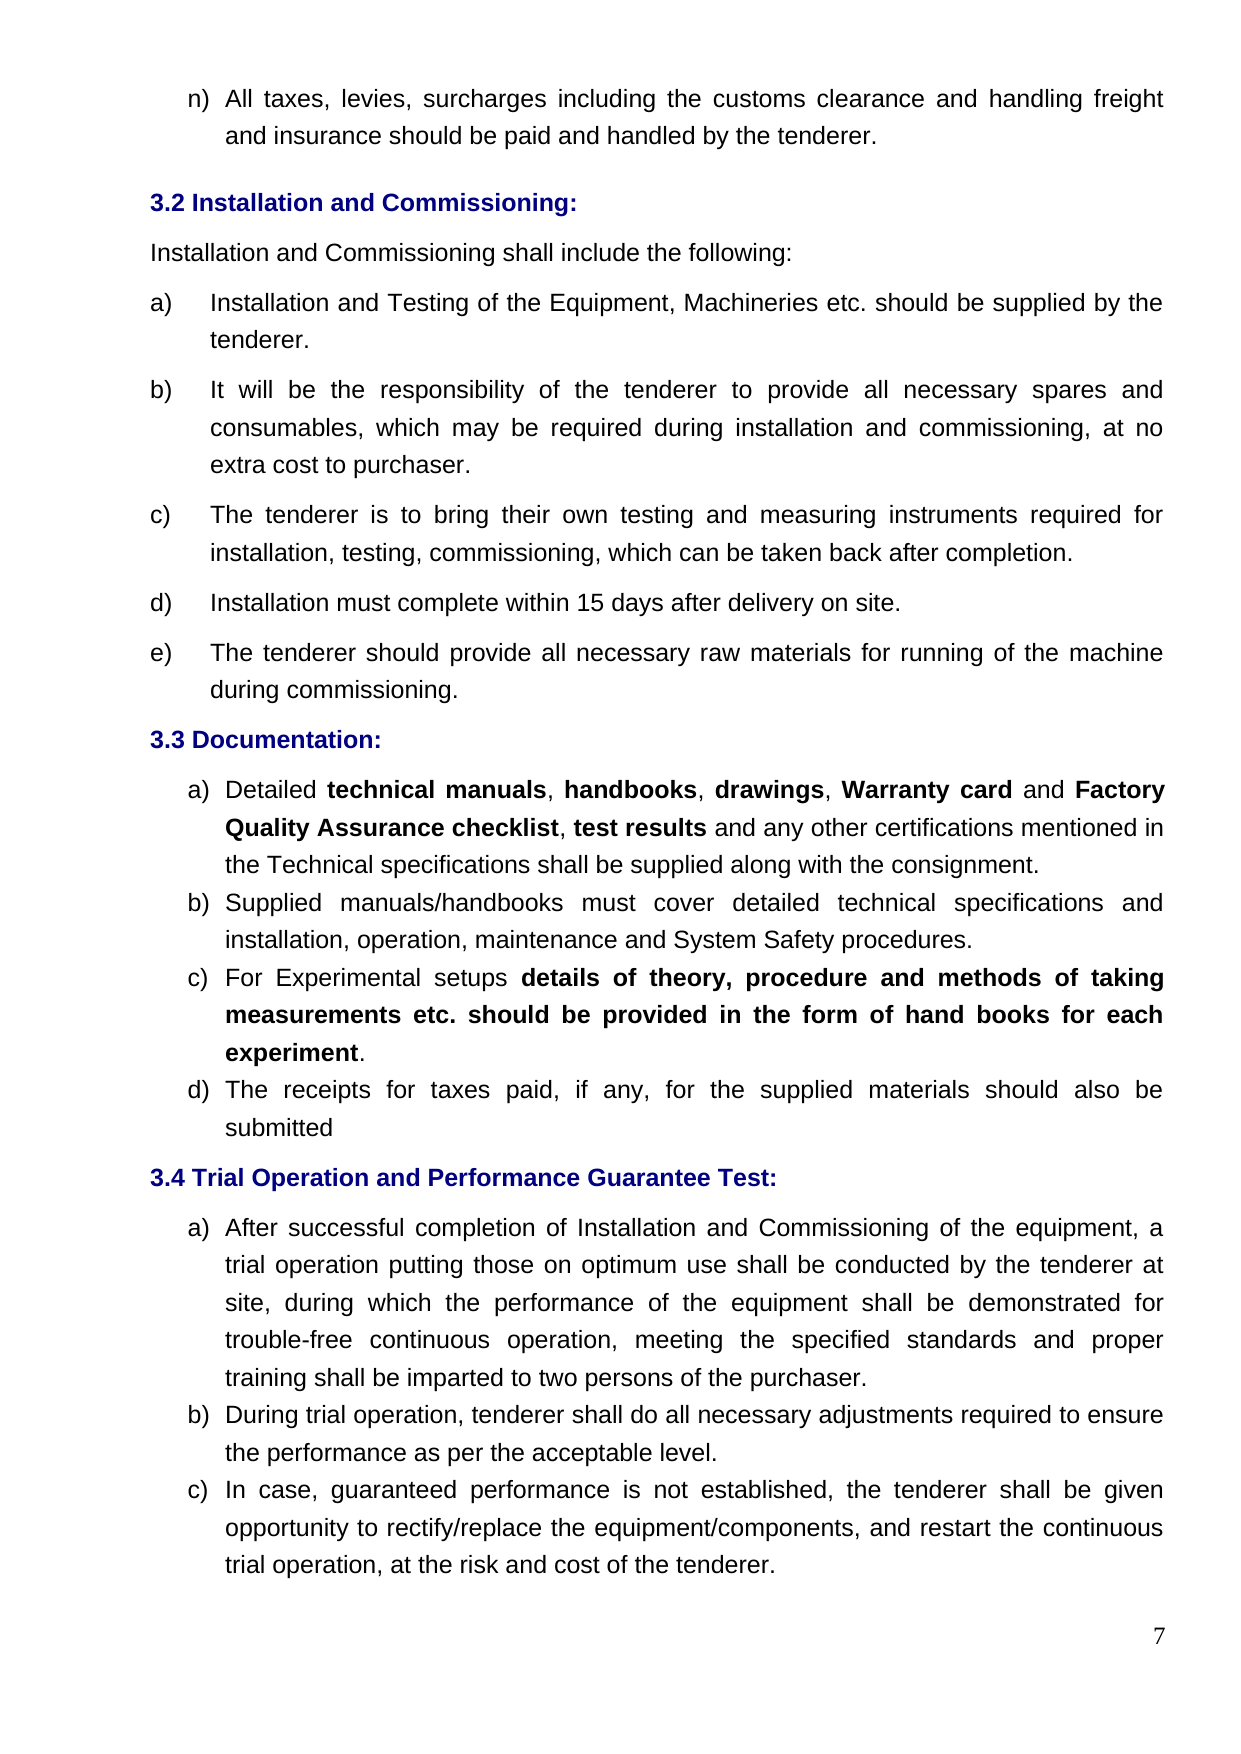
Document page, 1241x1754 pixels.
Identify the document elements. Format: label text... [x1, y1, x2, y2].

list Supplied manuals/handbooks must cover detailed technical specifications and installation, operation, maintenance and System Safety procedures. [187, 1371, 1165, 1446]
list It will be the responsibility of the tenderer to provide all necessary spares and consumables, which may be required during installation and commissioning, at no extra cost to purchaser. [150, 858, 1165, 971]
list The tenderer is to bring their own testing and measuring instruments required for installation, testing, commissioning, which can be taken back after completion. [150, 983, 1165, 1058]
list All taxes, levies, surcharges including the customs clearance and handling freight and insurance should be paid and handled by the tenderer. [187, 567, 1165, 642]
list For Experimental setups details of theory, procedure and methods of taking measurements etc. should be provided in the form of hand books for each experiment. [187, 1446, 1165, 1558]
list Imported consignment, if any, should be destined to “The HOD, Civil Engineering Department, College of Engineering & Technology, Techno Campus, P.O. Mahalaxmi Vihar, Ghatikia, Bhubaneswar – 751029, Odisha, India through nearest custom clearing Airport(Bhubaneswar Air Port). [187, 217, 1165, 367]
list The suppliers shall be responsible for releasing the consignments from the carriers/transporters. [187, 396, 1165, 471]
list Installation and Testing of the Equipment, Machineries etc. should be supplied by the tenderer. [150, 771, 1165, 846]
subtitle 3.3 Documentation: [150, 1208, 1165, 1246]
list The equipment shall be delivered and installed at site at the cost of the tenderer. [187, 500, 1165, 537]
list The supplier will be intimated to take back the stocks at his own cost within three days from the date of rejection and to replace the same within 7 days, failing which the EMD will be invoked in addition to taking legal actions. [187, 75, 1165, 187]
text Installation and Commissioning shall include the following: [150, 721, 1165, 758]
list Detailed technical manuals, handbooks, drawings, Warranty card and Factory Quality Assurance checklist, test results and any other certifications mentioned in the Technical specifications shall be supplied along with the consignment. [187, 1258, 1165, 1371]
list Installation must complete within 15 days after delivery on site. [150, 1071, 1165, 1108]
list The tenderer should provide all necessary raw materials for running of the machine during commissioning. [150, 1121, 1165, 1196]
subtitle 3.2 Installation and Commissioning: [150, 671, 1165, 708]
